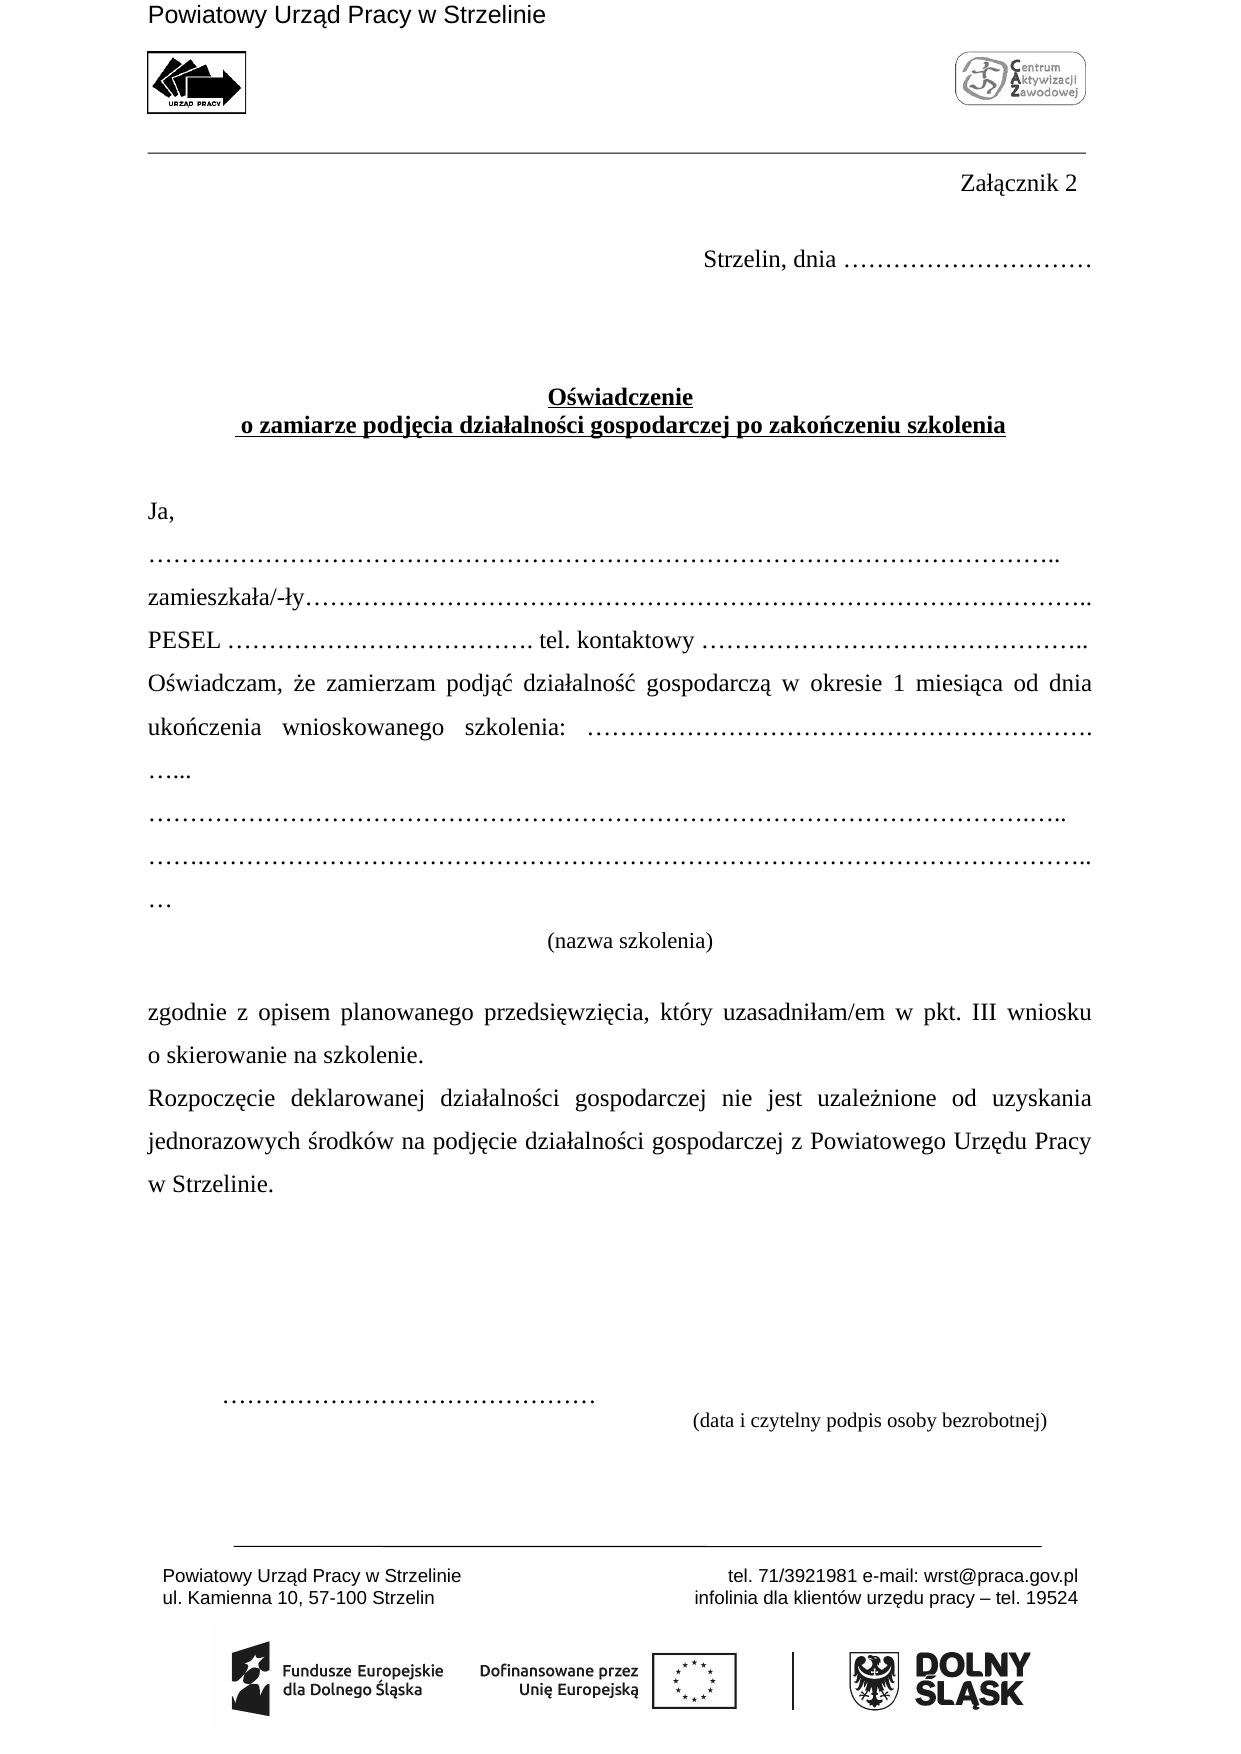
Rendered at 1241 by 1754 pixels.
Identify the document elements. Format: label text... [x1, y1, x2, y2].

text ……………………………………… [221, 1323, 1093, 1408]
text Oświadczam, że zamierzam podjąć działalność gospodarczą w okresie 1 miesiąca od dnia ukończenia wnioskowanego szkolenia: …………………………………………………….…... [148, 668, 1093, 783]
text zamieszkała/-ły………………………………………………………………………………….. PESEL ………………………………. tel. kontaktowy ……………………………………….. [148, 582, 1093, 654]
text zgodnie z opisem planowanego przedsięwzięcia, który uzasadniłam/em w pkt. III wniosku o skierowanie na szkolenie. [148, 997, 1093, 1069]
text (data i czytelny podpis osoby bezrobotnej) [148, 1408, 1093, 1432]
picture [951, 47, 1091, 114]
text o zamiarze podjęcia działalności gospodarczej po zakończeniu szkolenia [148, 411, 1093, 439]
picture [147, 51, 247, 114]
text Załącznik 2 [148, 168, 1093, 197]
text (nazwa szkolenia) [148, 927, 1093, 954]
text Strzelin, dnia ………………………… [148, 244, 1093, 272]
text Rozpoczęcie deklarowanej działalności gospodarczej nie jest uzależnione od uzyskania jednorazowych środków na podjęcie działalności gospodarczej z Powiatowego Urzędu Pracy w Strzelinie. [148, 1083, 1093, 1198]
text …………………………………………………………………………………………….…..…….……………………………………………………………………………………………..… [148, 798, 1093, 913]
text Ja, ……………………………………………………………………………………………….. [148, 496, 1093, 568]
picture [213, 1622, 1031, 1735]
text Oświadczenie [148, 382, 1093, 411]
